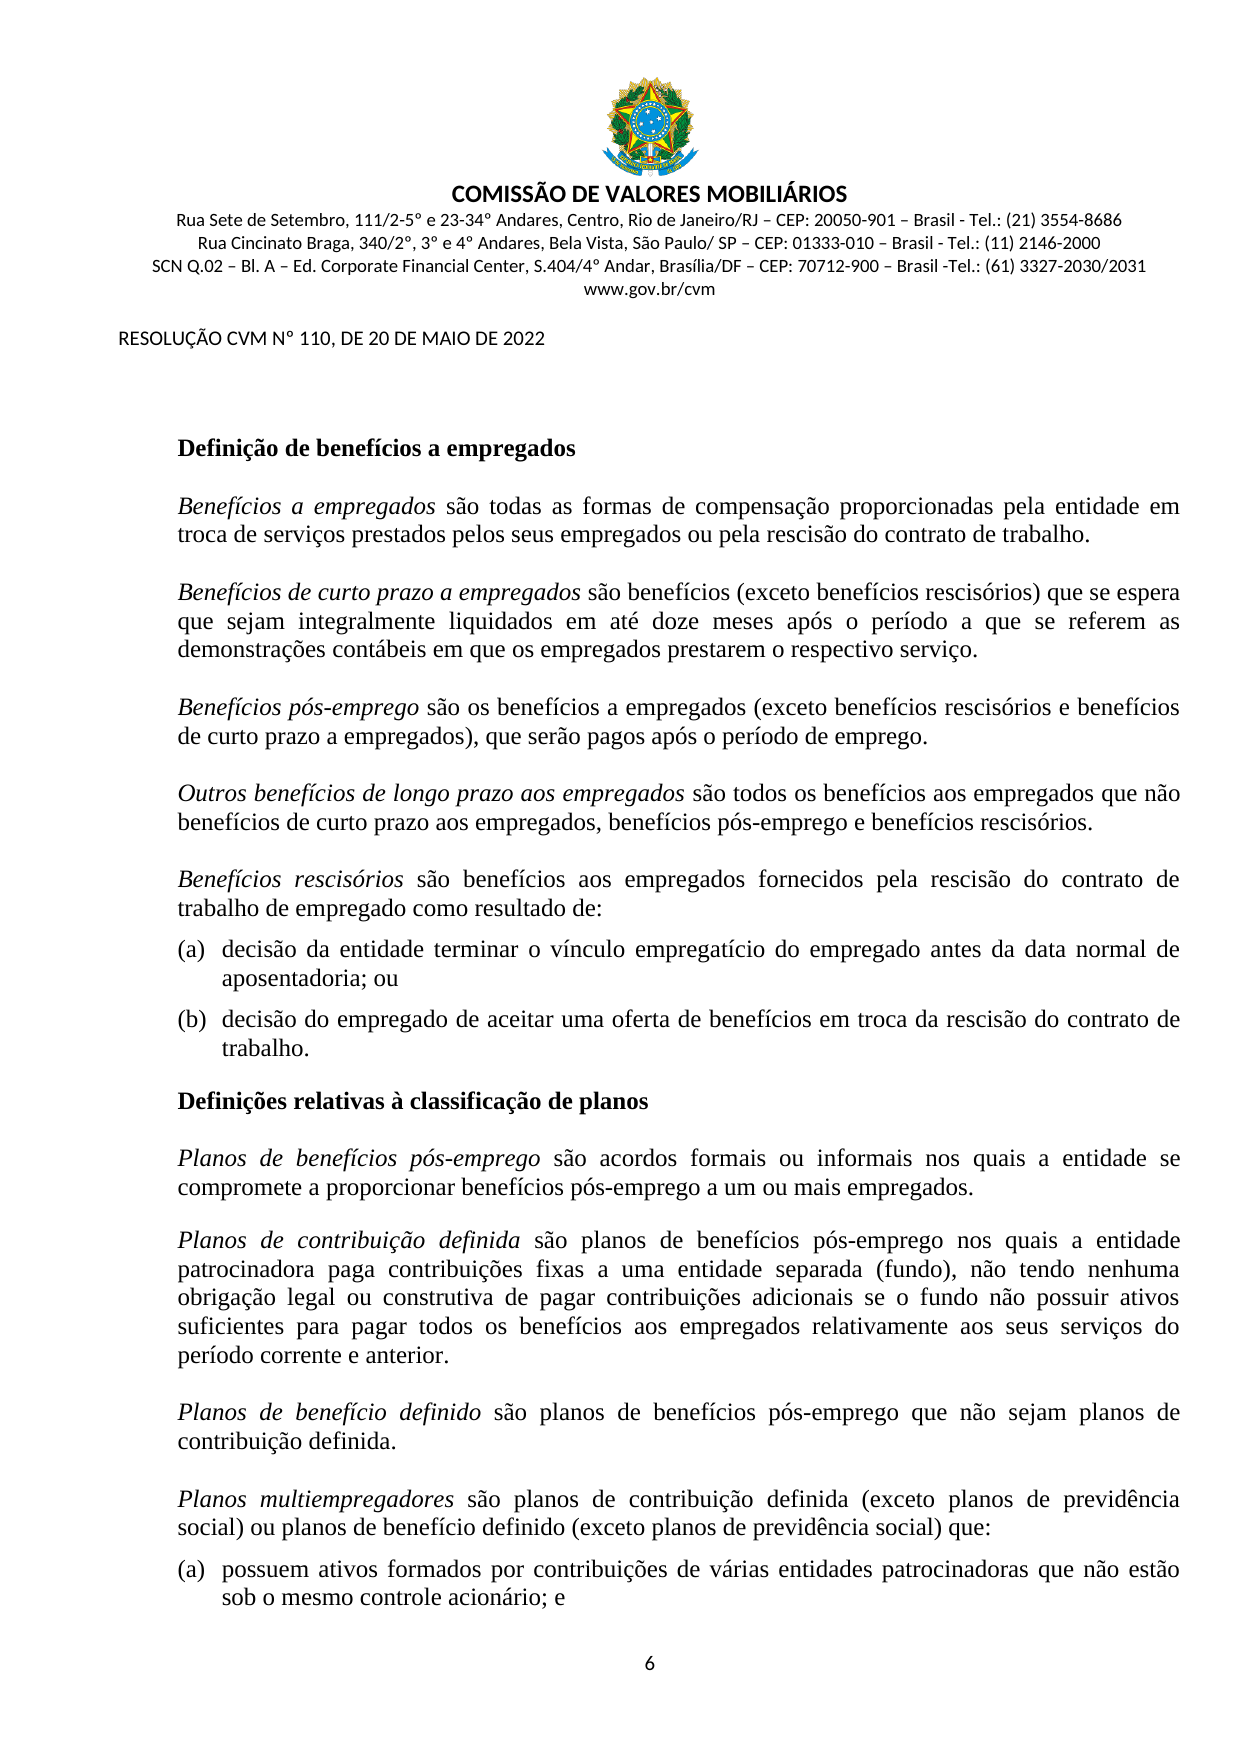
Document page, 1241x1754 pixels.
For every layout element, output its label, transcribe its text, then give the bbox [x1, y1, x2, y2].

text Planos de contribuição definida são planos de benefícios pós-emprego nos quais a entidade patrocinadora paga contribuições fixas a uma entidade separada (fundo), não tendo nenhuma obrigação legal ou construtiva de pagar contribuições adicionais se o fundo não possuir ativos suficientes para pagar todos os benefícios aos empregados relativamente aos seus serviços do período corrente e anterior. [177, 1225, 1181, 1369]
text Planos multiempregadores são planos de contribuição definida (exceto planos de previdência social) ou planos de benefício definido (exceto planos de previdência social) que: [177, 1484, 1181, 1541]
list decisão do empregado de aceitar uma oferta de benefícios em troca da rescisão do contrato de trabalho. [177, 1004, 1181, 1062]
list decisão da entidade terminar o vínculo empregatício do empregado antes da data normal de aposentadoria; ou [177, 934, 1181, 992]
list possuem ativos formados por contribuições de várias entidades patrocinadoras que não estão sob o mesmo controle acionário; e [177, 1554, 1181, 1611]
text Planos de benefício definido são planos de benefícios pós-emprego que não sejam planos de contribuição definida. [177, 1397, 1181, 1455]
text Benefícios de curto prazo a empregados são benefícios (exceto benefícios rescisórios) que se espera que sejam integralmente liquidados em até doze meses após o período a que se referem as demonstrações contábeis em que os empregados prestarem o respectivo serviço. [177, 577, 1181, 663]
text Definições relativas à classificação de planos [177, 1086, 1181, 1115]
text Planos de benefícios pós-emprego são acordos formais ou informais nos quais a entidade se compromete a proporcionar benefícios pós-emprego a um ou mais empregados. [177, 1143, 1181, 1201]
text Benefícios pós-emprego são os benefícios a empregados (exceto benefícios rescisórios e benefícios de curto prazo a empregados), que serão pagos após o período de emprego. [177, 692, 1181, 749]
text Outros benefícios de longo prazo aos empregados são todos os benefícios aos empregados que não benefícios de curto prazo aos empregados, benefícios pós-emprego e benefícios rescisórios. [177, 778, 1181, 836]
picture [598, 75, 702, 179]
text Definição de benefícios a empregados [177, 433, 1181, 462]
text Benefícios a empregados são todas as formas de compensação proporcionadas pela entidade em troca de serviços prestados pelos seus empregados ou pela rescisão do contrato de trabalho. [177, 491, 1181, 548]
text Benefícios rescisórios são benefícios aos empregados fornecidos pela rescisão do contrato de trabalho de empregado como resultado de: [177, 864, 1181, 922]
